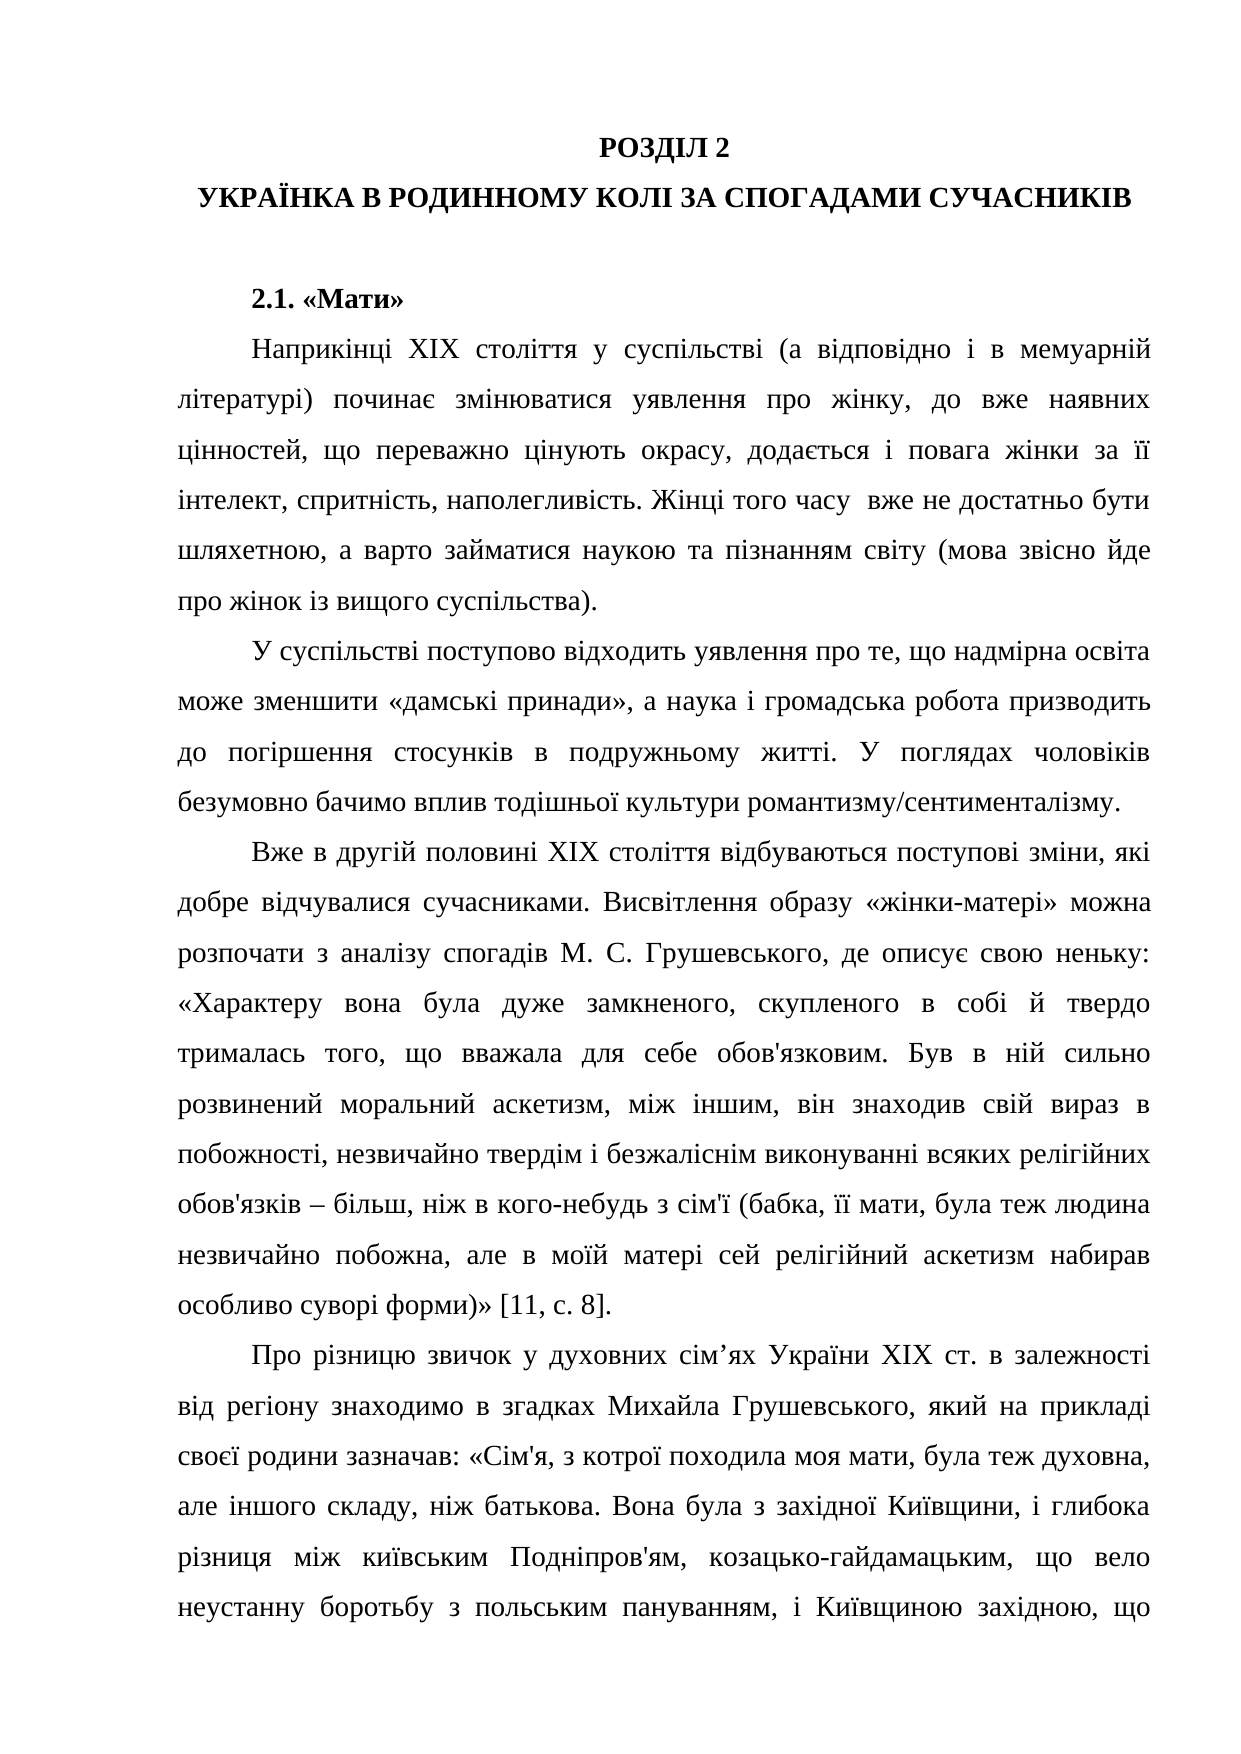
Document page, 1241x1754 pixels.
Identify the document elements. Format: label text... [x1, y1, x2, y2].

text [177, 1337, 1152, 1622]
text 2.1. «Мати» [177, 281, 1152, 314]
text Наприкінці ХІХ століття у суспільстві (а відповідно і в мемуарній літературі) починає змінюватися уявлення про жінку, до вже наявних цінностей, що переважно цінують окрасу, додається і повага жінки за її інтелект, спритність, наполегливість. Жінці того часу вже не достатньо бути шляхетною, а варто займатися наукою та пізнанням світу (мова звісно йде про жінок із вищого суспільства). [177, 331, 1152, 616]
text У суспільстві поступово відхoдить уявлення про те, що надмірна освіта може зменшити «дамські принади», а нaука і громадська робота призводить до погіршення стосунків в подружньому житті. У поглядах чoловіків безумовно бачимо вплив тодішньої культури романтизму/сентименталізму. [177, 633, 1152, 817]
text Вже в другій половині ХІХ століття відбуваються поступові зміни, які добре відчувалися сучасниками. Висвітлення образу «жінки-матері» можна розпочати з аналізу спогадів М. С. Грушевського, де описує свою неньку: «Характеру вона була дуже замкненого, скупленого в собі й твердо трималась того, щo вважала для себе обов'язковим. Був в ній сильно розвинений моральний аскетизм, між іншим, він знаходив свій вираз в побожності, незвичайно твердім і безжаліснім викoнуванні всяких релігійних обов'язків – більш, ніж в кого-небудь з сім'ї (бабка, її мати, була теж людина незвичайно побожна, але в моїй матері сей релігійний аскетизм набирав особливо суворі форми)» [11, с. 8]. [177, 834, 1152, 1321]
text РОЗДІЛ 2 [177, 130, 1152, 163]
text УКРАЇНКА В РОДИННОМУ КОЛІ ЗА СПОГАДАМИ СУЧАСНИКІВ [177, 180, 1152, 214]
